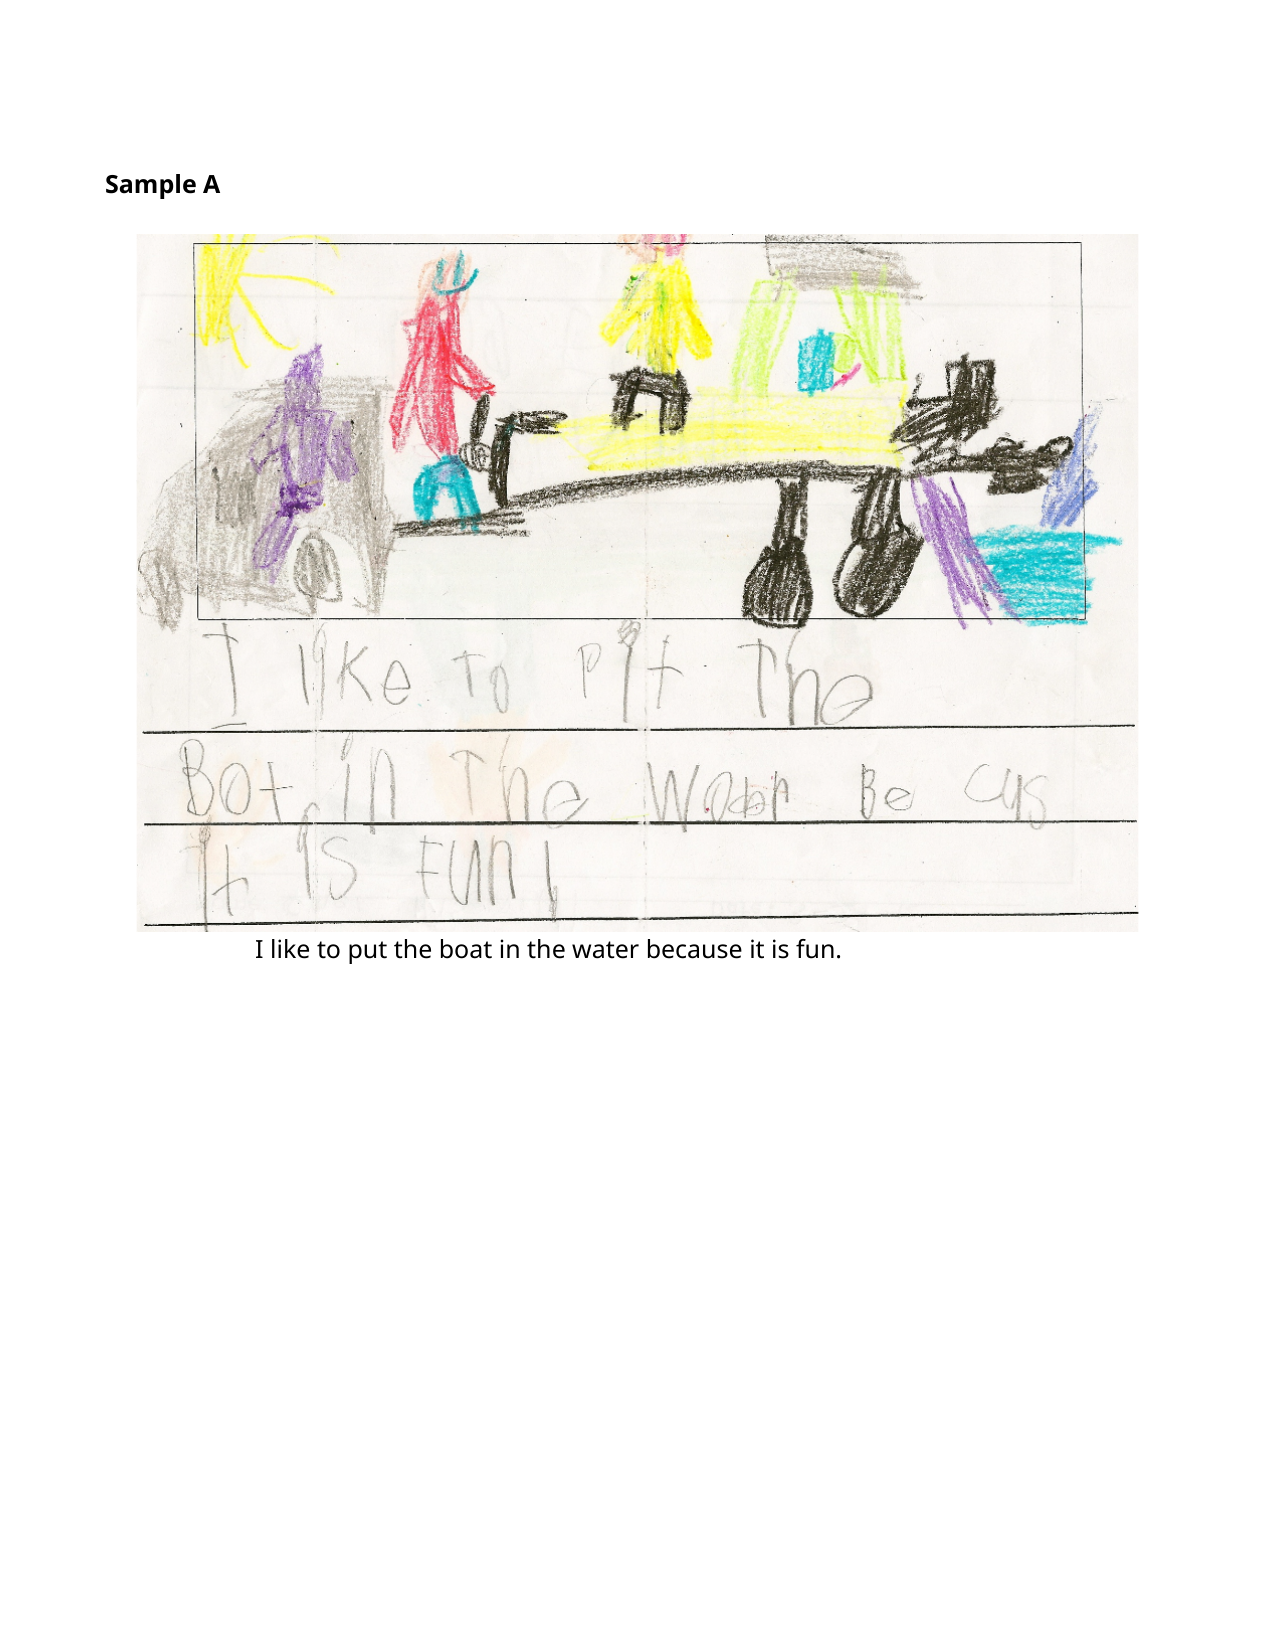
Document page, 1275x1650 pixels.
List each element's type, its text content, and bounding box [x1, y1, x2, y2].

text Sample A [105, 167, 1170, 201]
picture [136, 234, 1139, 932]
text I like to put the boat in the water because it is fun. [255, 931, 1170, 965]
